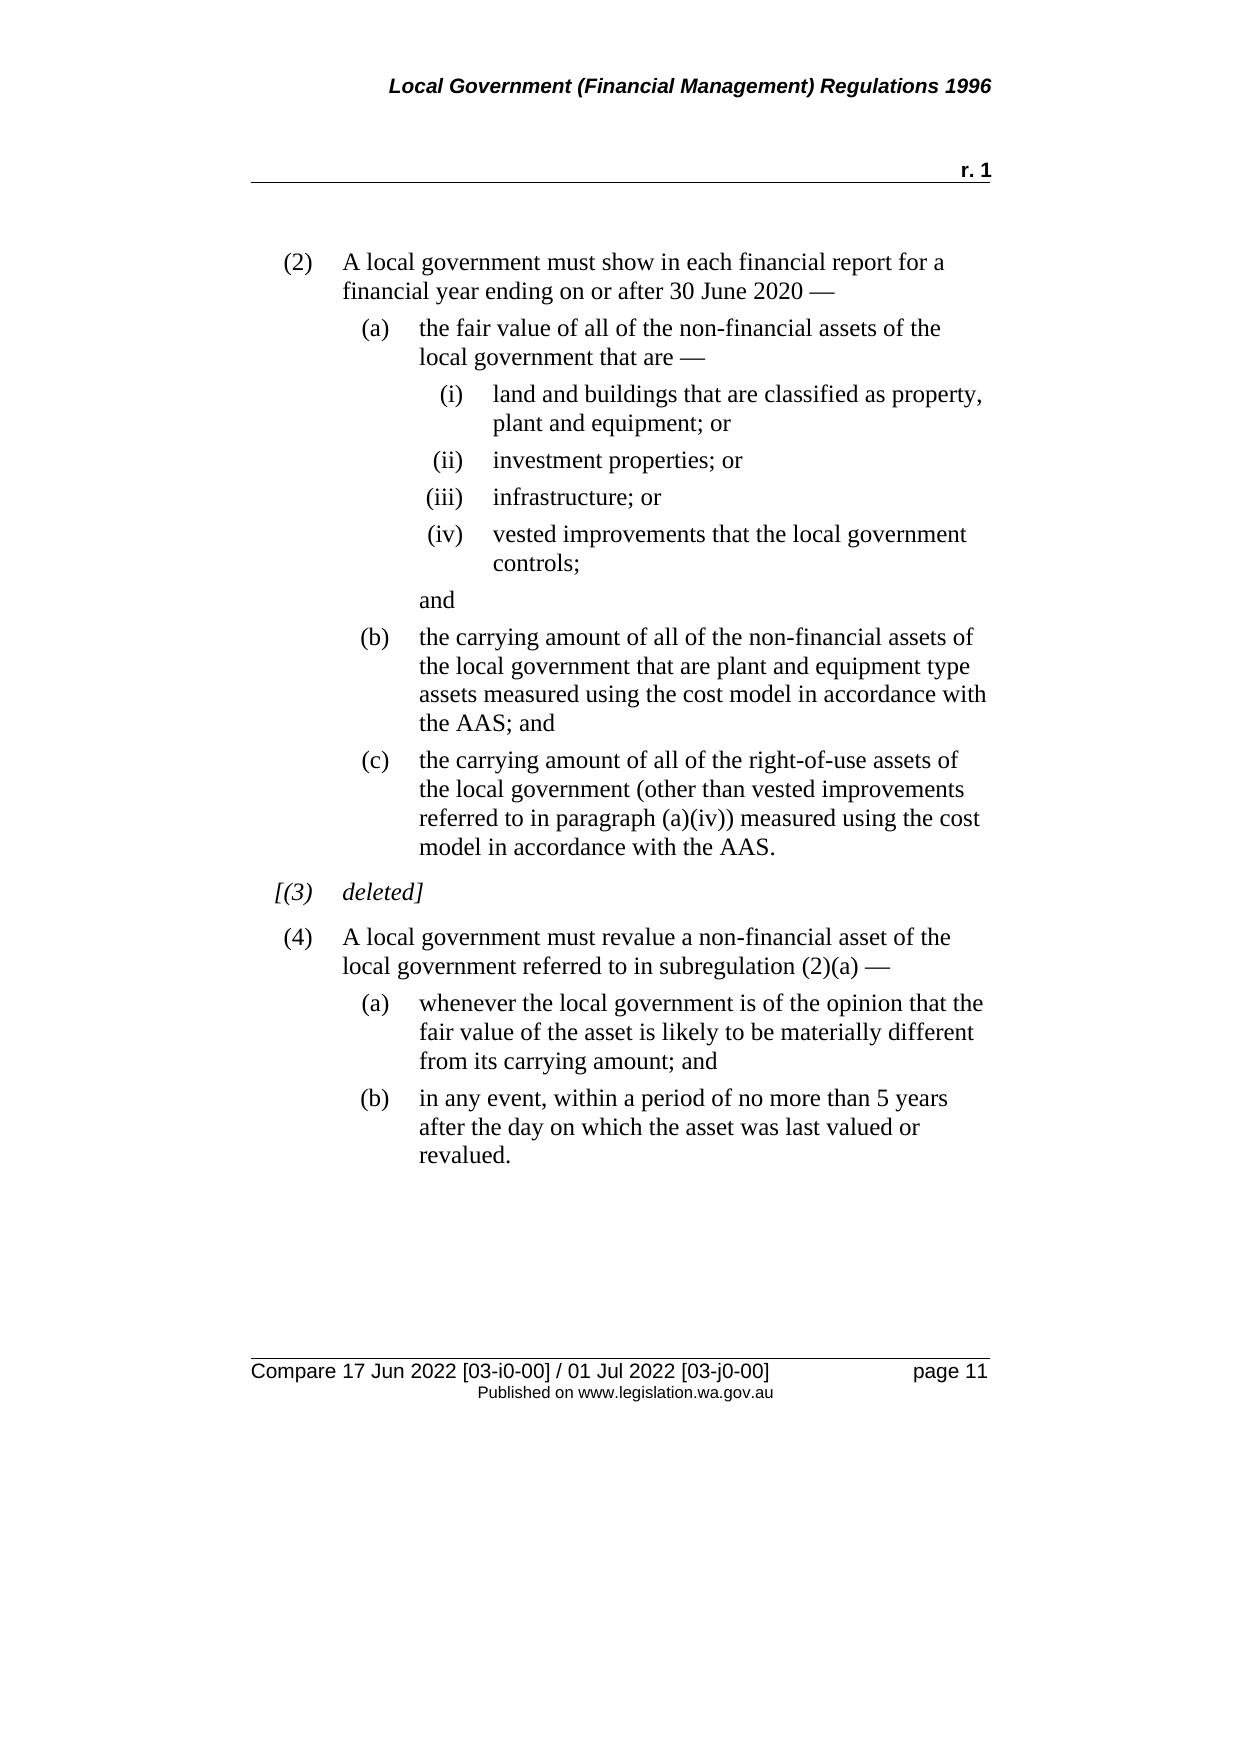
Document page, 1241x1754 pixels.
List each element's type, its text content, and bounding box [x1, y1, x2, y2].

text (a) the fair value of all of the non-financial assets of the local government that are — [251, 313, 990, 371]
text (c) the carrying amount of all of the right-of-use assets of the local government (other than vested improvements referred to in paragraph (a)(iv)) measured using the cost model in accordance with the AAS. [251, 745, 990, 860]
text (iv) vested improvements that the local government controls; [251, 519, 990, 577]
text (iii) infrastructure; or [251, 482, 990, 511]
text (ii) investment properties; or [251, 445, 990, 474]
text (a) whenever the local government is of the opinion that the fair value of the asset is likely to be materially different from its carrying amount; and [251, 988, 990, 1074]
text (4) A local government must revalue a non-financial asset of the local government referred to in subregulation (2)(a) — [251, 922, 990, 980]
text and [251, 585, 990, 614]
text (i) land and buildings that are classified as property, plant and equipment; or [251, 379, 990, 437]
text [(3) deleted] [251, 877, 990, 906]
text (b) the carrying amount of all of the non-financial assets of the local government that are plant and equipment type assets measured using the cost model in accordance with the AAS; and [251, 622, 990, 737]
text (2) A local government must show in each financial report for a financial year ending on or after 30 June 2020 — [251, 247, 990, 305]
text (b) in any event, within a period of no more than 5 years after the day on which the asset was last valued or revalued. [251, 1083, 990, 1169]
